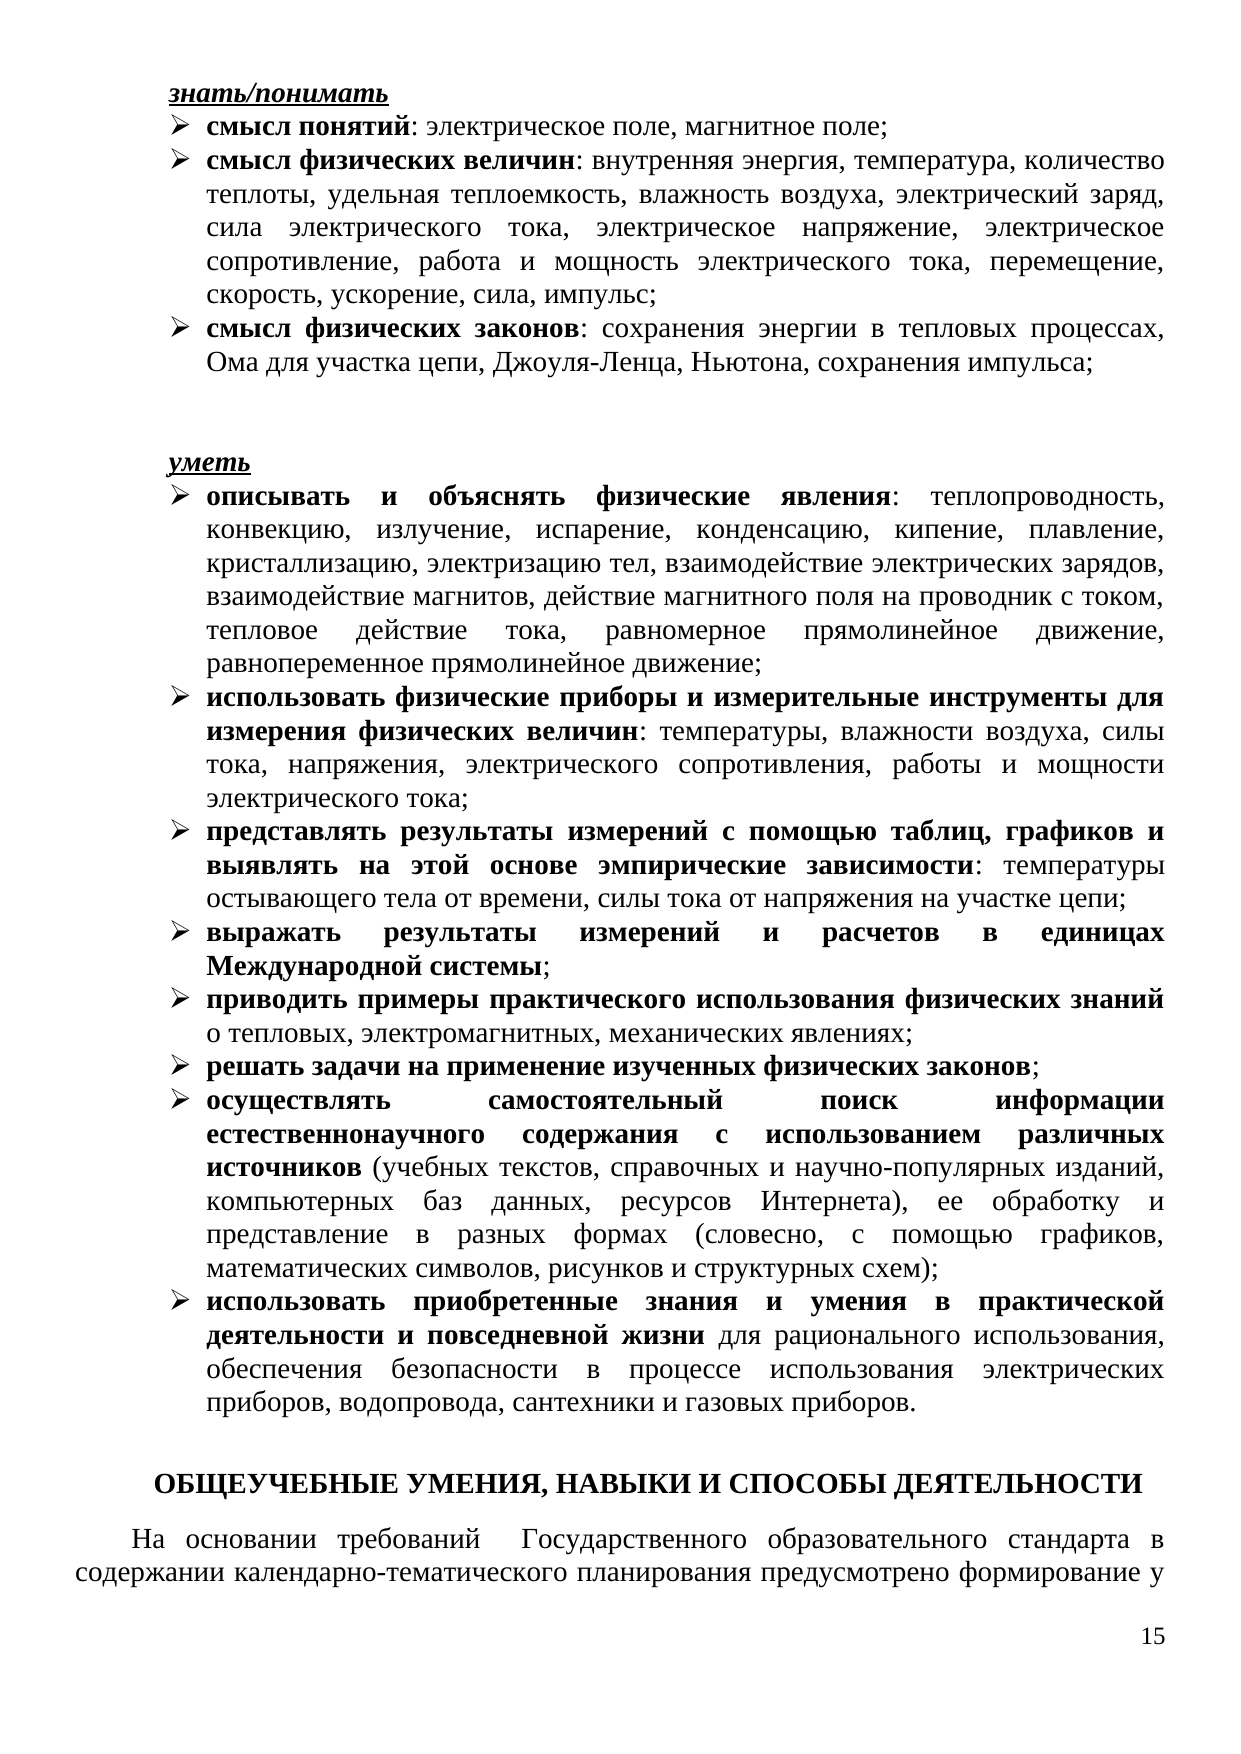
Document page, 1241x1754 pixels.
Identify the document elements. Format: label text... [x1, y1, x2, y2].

list выражать результаты измерений и расчетов в единицах Международной системы; [169, 914, 1165, 981]
list осуществлять самостоятельный поиск информации естественнонаучного содержания с использованием различных источников (учебных текстов, справочных и научно-популярных изданий, компьютерных баз данных, ресурсов Интернета), ее обработку и представление в разных формах (словесно, с помощью графиков, математических символов, рисунков и структурных схем); [169, 1082, 1165, 1283]
text знать/понимать [169, 75, 1165, 108]
list смысл физических законов: сохранения энергии в тепловых процессах, Ома для участка цепи, Джоуля-Ленца, Ньютона, сохранения импульса; [169, 310, 1165, 377]
list представлять результаты измерений с помощью таблиц, графиков и выявлять на этой основе эмпирические зависимости: температуры остывающего тела от времени, силы тока от напряжения на участке цепи; [169, 813, 1165, 914]
list использовать приобретенные знания и умения в практической деятельности и повседневной жизни для рационального использования, обеспечения безопасности в процессе использования электрических приборов, водопровода, сантехники и газовых приборов. [169, 1283, 1165, 1418]
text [75, 1521, 1165, 1588]
list приводить примеры практического использования физических знаний о тепловых, электромагнитных, механических явлениях; [169, 981, 1165, 1048]
list решать задачи на применение изученных физических законов; [169, 1048, 1165, 1082]
list смысл понятий: электрическое поле, магнитное поле; [169, 108, 1165, 142]
text ОБЩЕУЧЕБНЫЕ УМЕНИЯ, НАВЫКИ И СПОСОБЫ ДЕЯТЕЛЬНОСТИ [75, 1467, 1165, 1500]
list смысл физических величин: внутренняя энергия, температура, количество теплоты, удельная теплоемкость, влажность воздуха, электрический заряд, сила электрического тока, электрическое напряжение, электрическое сопротивление, работа и мощность электрического тока, перемещение, скорость, ускорение, сила, импульс; [169, 142, 1165, 310]
list использовать физические приборы и измерительные инструменты для измерения физических величин: температуры, влажности воздуха, силы тока, напряжения, электрического сопротивления, работы и мощности электрического тока; [169, 679, 1165, 813]
text уметь [169, 444, 1165, 478]
list описывать и объяснять физические явления: теплопроводность, конвекцию, излучение, испарение, конденсацию, кипение, плавление, кристаллизацию, электризацию тел, взаимодействие электрических зарядов, взаимодействие магнитов, действие магнитного поля на проводник с током, тепловое действие тока, равномерное прямолинейное движение, равнопеременное прямолинейное движение; [169, 478, 1165, 679]
